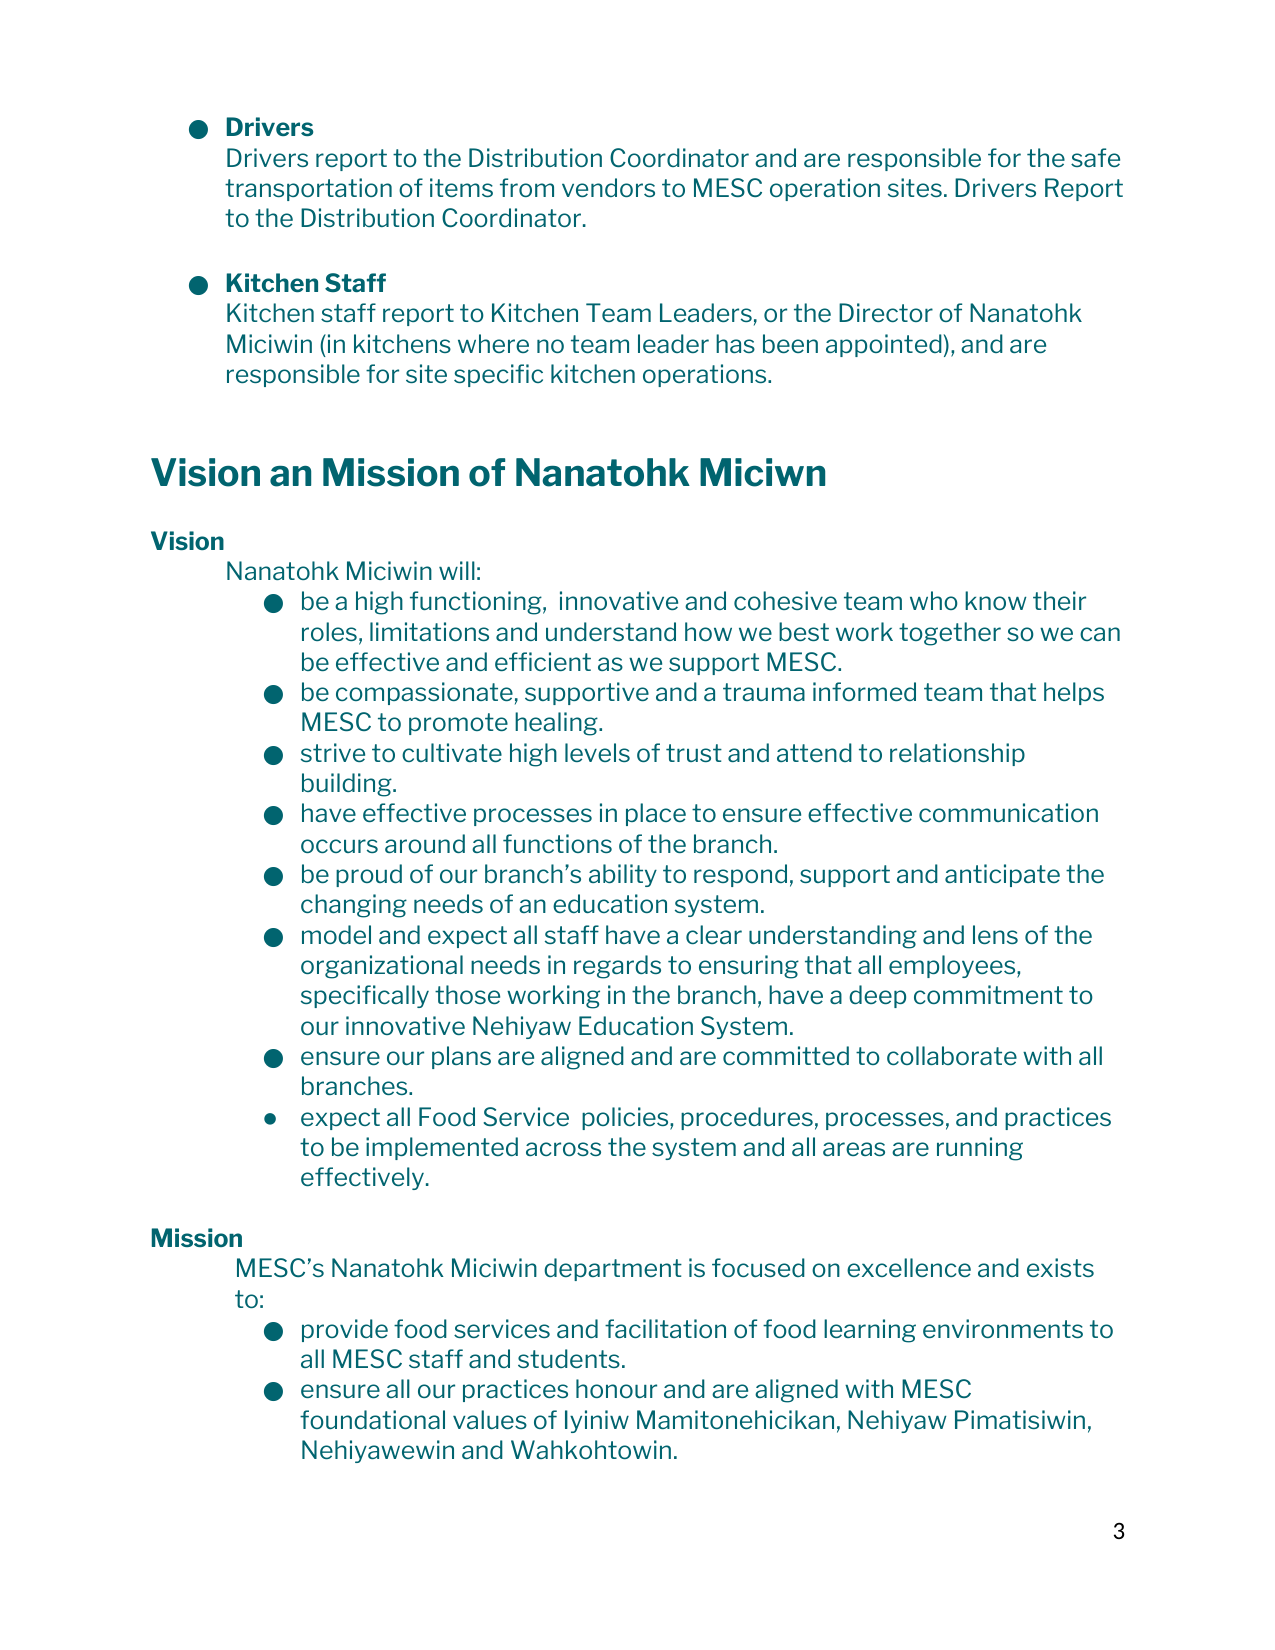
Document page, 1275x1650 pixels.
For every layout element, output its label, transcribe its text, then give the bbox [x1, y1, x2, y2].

list provide food services and facilitation of food learning environments to all MESC staff and students. [262, 1314, 1125, 1375]
list be proud of our branch’s ability to respond, support and anticipate the changing needs of an education system. [262, 859, 1125, 920]
list have effective processes in place to ensure effective communication occurs around all functions of the branch. [262, 799, 1125, 859]
subtitle Drivers [187, 112, 1125, 143]
list expect all Food Service policies, procedures, processes, and practices to be implemented across the system and all areas are running effectively. [262, 1102, 1125, 1193]
text Mission [150, 1223, 1125, 1253]
list model and expect all staff have a clear understanding and lens of the organizational needs in regards to ensuring that all employees, specifically those working in the branch, have a deep commitment to our innovative Nehiyaw Education System. [262, 920, 1125, 1041]
list be a high functioning, innovative and cohesive team who know their roles, limitations and understand how we best work together so we can be effective and efficient as we support MESC. [262, 586, 1125, 677]
list ensure our plans are aligned and are committed to collaborate with all branches. [262, 1041, 1125, 1102]
list strive to cultivate high levels of trust and attend to relationship building. [262, 738, 1125, 799]
text Vision an Mission of Nanatohk Miciwn [150, 450, 1125, 496]
subtitle Kitchen Staff [187, 268, 1125, 298]
list be compassionate, supportive and a trauma informed team that helps MESC to promote healing. [262, 677, 1125, 738]
text MESC’s Nanatohk Miciwin department is focused on excellence and exists to: [234, 1253, 1125, 1314]
text Vision [150, 526, 1125, 556]
text Kitchen staff report to Kitchen Team Leaders, or the Director of Nanatohk Miciwin (in kitchens where no team leader has been appointed), and are responsible for site specific kitchen operations. [225, 298, 1125, 389]
text Drivers report to the Distribution Coordinator and are responsible for the safe transportation of items from vendors to MESC operation sites. Drivers Report to the Distribution Coordinator. [225, 143, 1125, 234]
list ensure all our practices honour and are aligned with MESC foundational values of Iyiniw Mamitonehicikan, Nehiyaw Pimatisiwin, Nehiyawewin and Wahkohtowin. [262, 1375, 1125, 1466]
text Nanatohk Miciwin will: [225, 556, 1125, 586]
